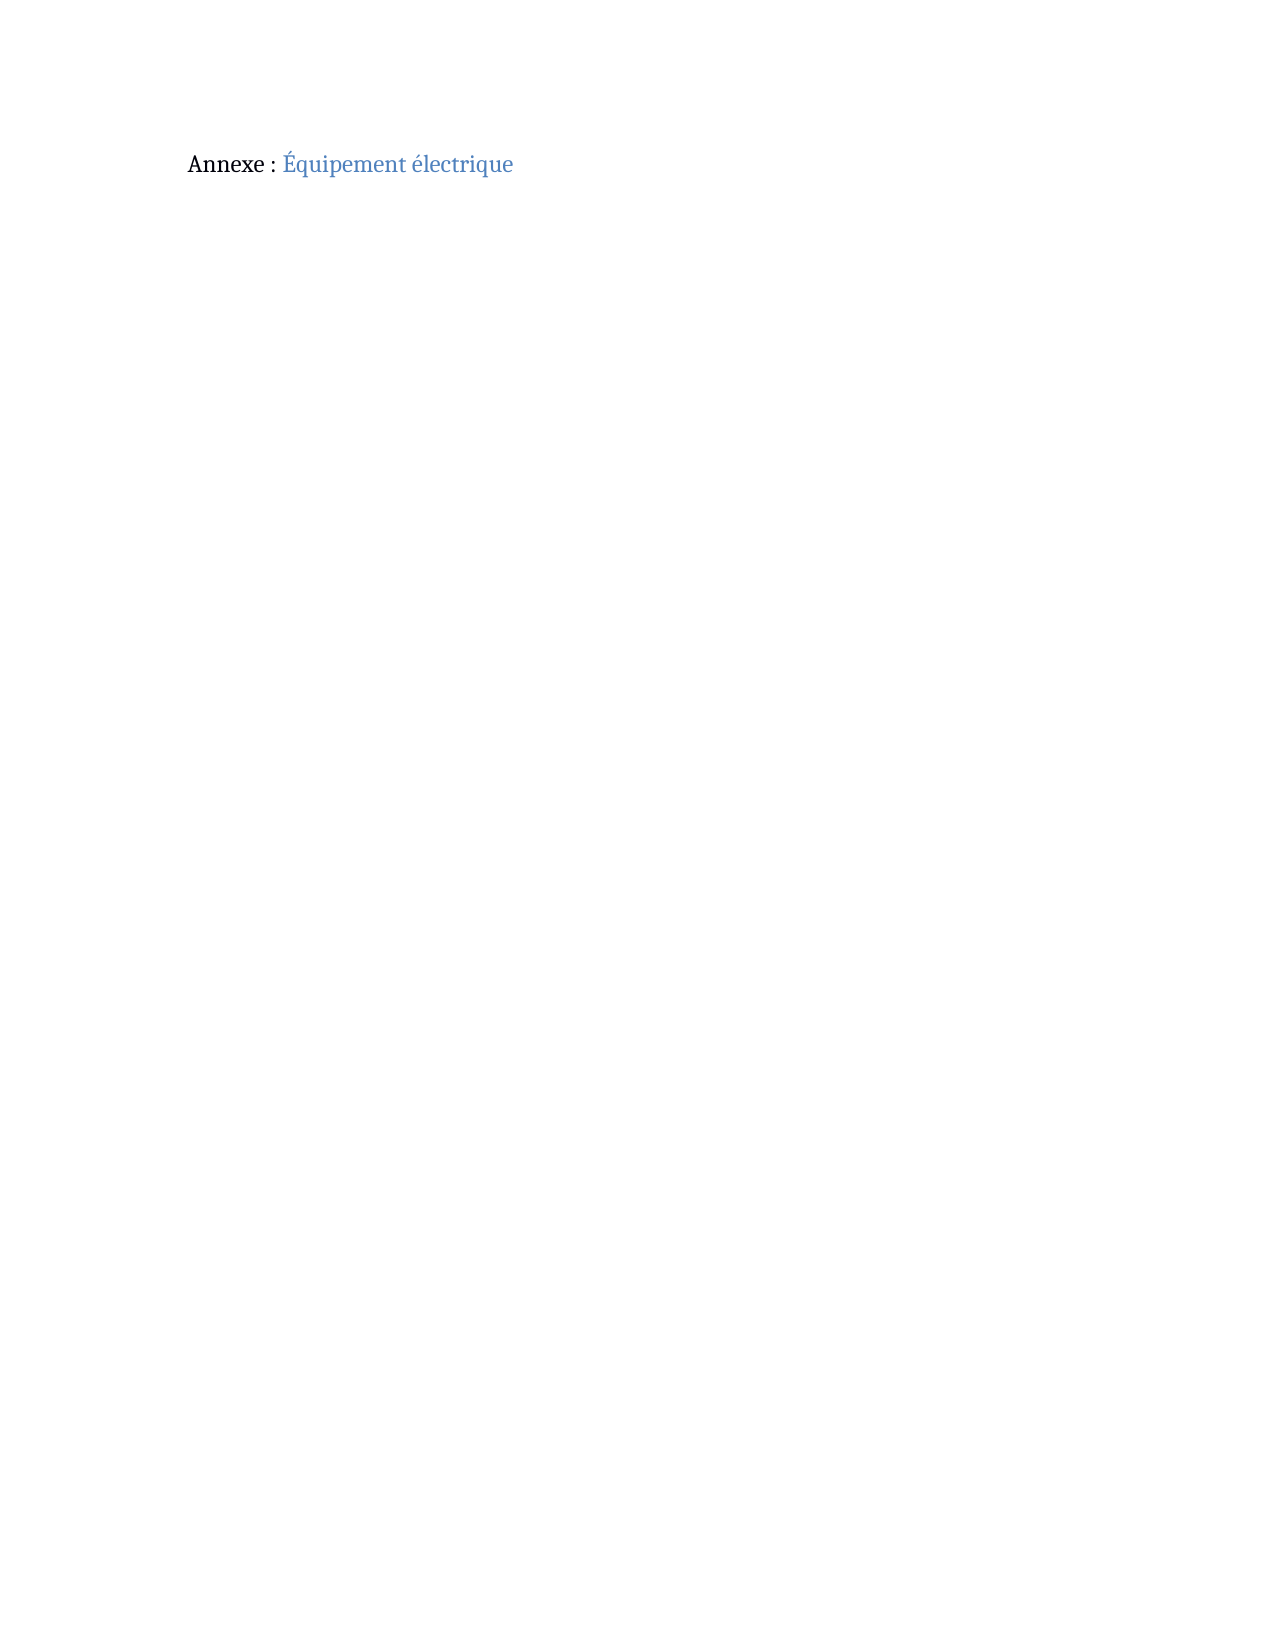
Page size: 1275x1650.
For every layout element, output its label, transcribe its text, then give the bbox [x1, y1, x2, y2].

text Annexe : Équipement électrique [187, 150, 1087, 179]
